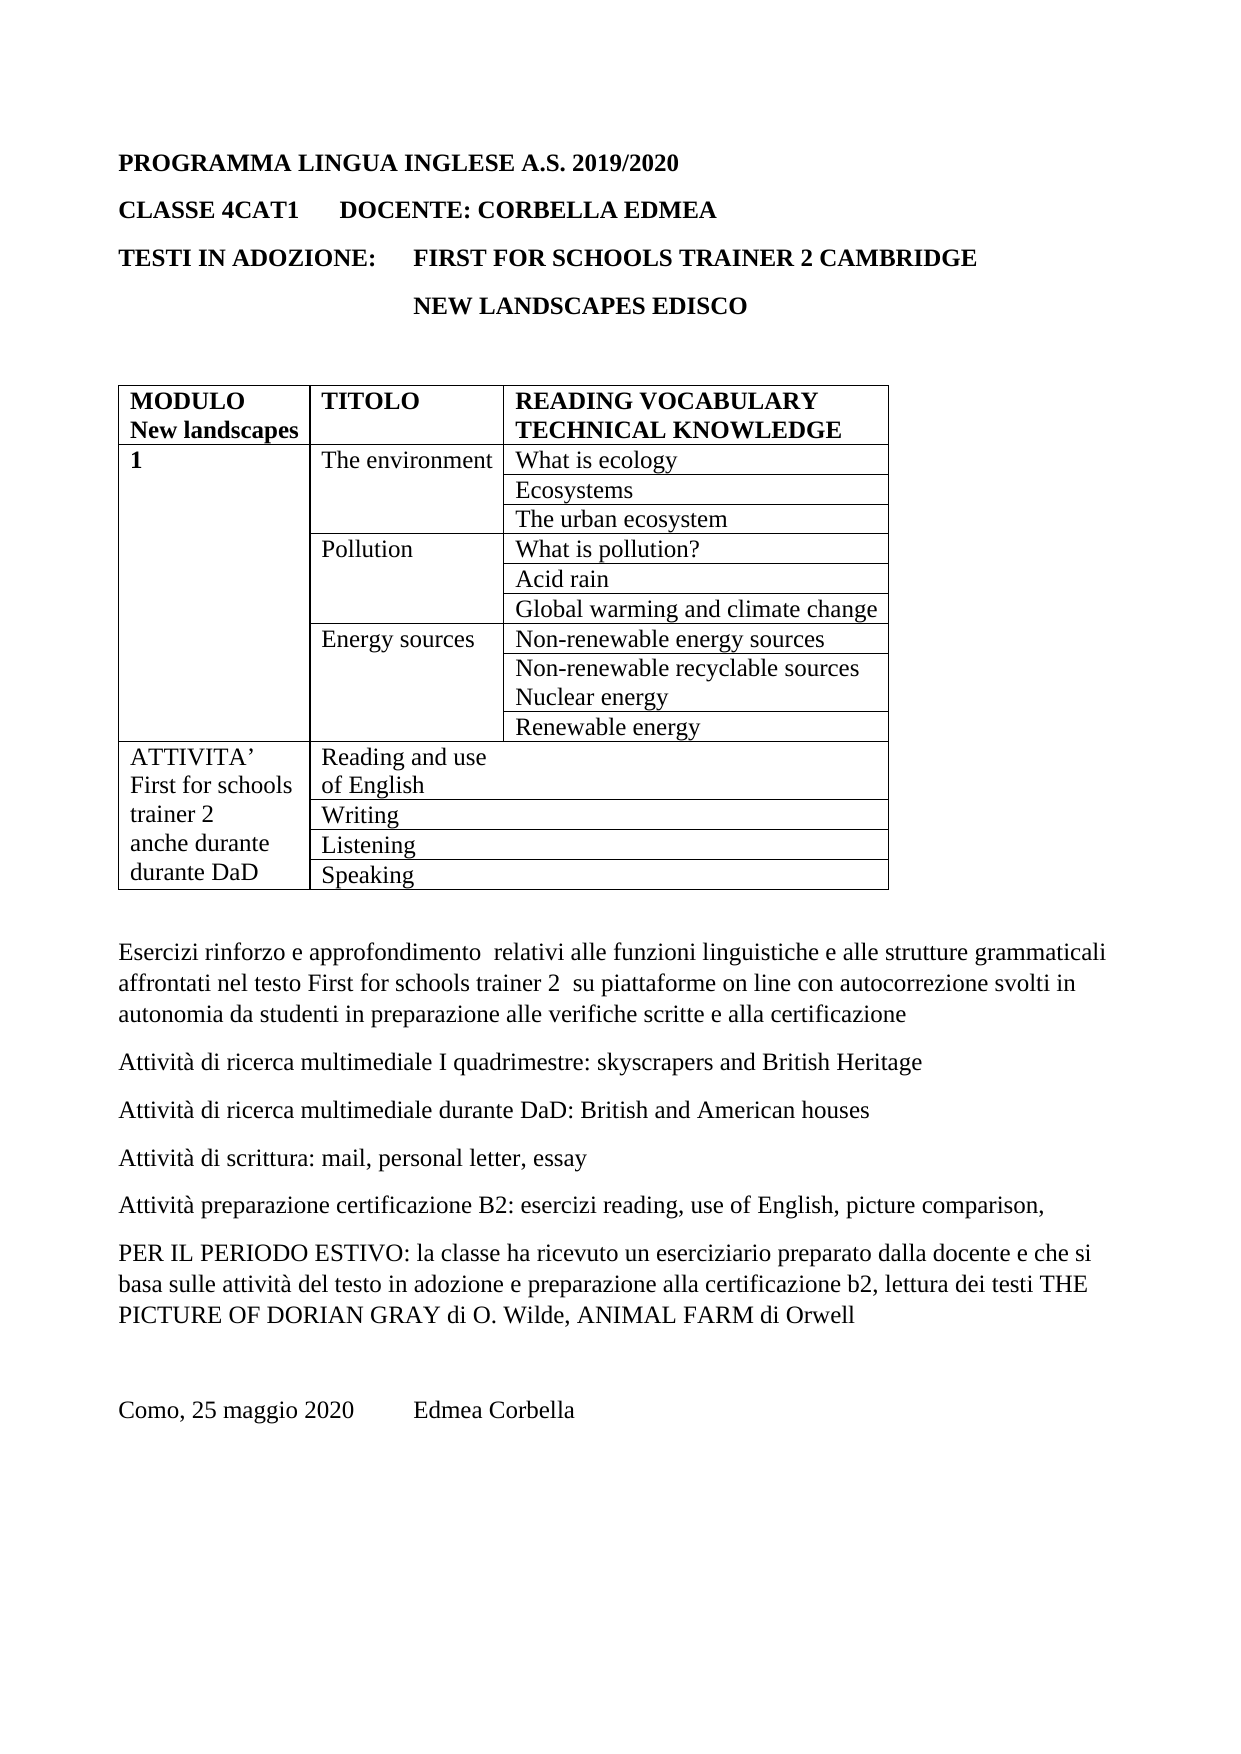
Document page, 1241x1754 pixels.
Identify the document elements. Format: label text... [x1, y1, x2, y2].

text Attività di ricerca multimediale I quadrimestre: skyscrapers and British Heritage [118, 1047, 1122, 1076]
text Attività preparazione certificazione B2: esercizi reading, use of English, picture comparison, [118, 1190, 1122, 1219]
table_header READING VOCABULARY TECHNICAL KNOWLEDGE [504, 386, 888, 444]
table_header TITOLO [311, 386, 503, 444]
table_cell What is ecology [504, 445, 888, 474]
table_cell Speaking [311, 860, 888, 889]
table_cell Non-renewable recyclable sources Nuclear energy [504, 654, 888, 711]
table_cell 1 [119, 445, 309, 741]
table_header MODULO New landscapes [119, 386, 309, 444]
table_cell Writing [311, 800, 888, 829]
text PROGRAMMA LINGUA INGLESE A.S. 2019/2020 [118, 148, 1122, 176]
table_cell What is pollution? [504, 534, 888, 563]
table_cell Renewable energy [504, 712, 888, 741]
table_cell Pollution [311, 534, 503, 623]
table_cell The urban ecosystem [504, 505, 888, 533]
table_cell ATTIVITA’ First for schools trainer 2 anche durante durante DaD [119, 742, 309, 889]
text PER IL PERIODO ESTIVO: la classe ha ricevuto un eserciziario preparato dalla docente e che si basa sulle attività del testo in adozione e preparazione alla certificazione b2, lettura dei testi THE PICTURE OF DORIAN GRAY di O. Wilde, ANIMAL FARM di Orwell [118, 1238, 1122, 1329]
table_cell Reading and use of English [311, 742, 888, 799]
text Como, 25 maggio 2020 Edmea Corbella [118, 1396, 1122, 1424]
text CLASSE 4CAT1 DOCENTE: CORBELLA EDMEA [118, 195, 1122, 224]
table_cell Non-renewable energy sources [504, 624, 888, 652]
table_cell Acid rain [504, 564, 888, 593]
table_cell Ecosystems [504, 475, 888, 503]
table_cell The environment [311, 445, 503, 533]
text Attività di ricerca multimediale durante DaD: British and American houses [118, 1095, 1122, 1124]
text NEW LANDSCAPES EDISCO [118, 291, 1122, 319]
table_cell Energy sources [311, 624, 503, 741]
text Esercizi rinforzo e approfondimento relativi alle funzioni linguistiche e alle strutture grammaticali affrontati nel testo First for schools trainer 2 su piattaforme on line con autocorrezione svolti in autonomia da studenti in preparazione alle verifiche scritte e alla certificazione [118, 937, 1122, 1028]
table_cell Global warming and climate change [504, 594, 888, 623]
table_cell Listening [311, 830, 888, 859]
text TESTI IN ADOZIONE: FIRST FOR SCHOOLS TRAINER 2 CAMBRIDGE [118, 243, 1122, 272]
text Attività di scrittura: mail, personal letter, essay [118, 1143, 1122, 1171]
